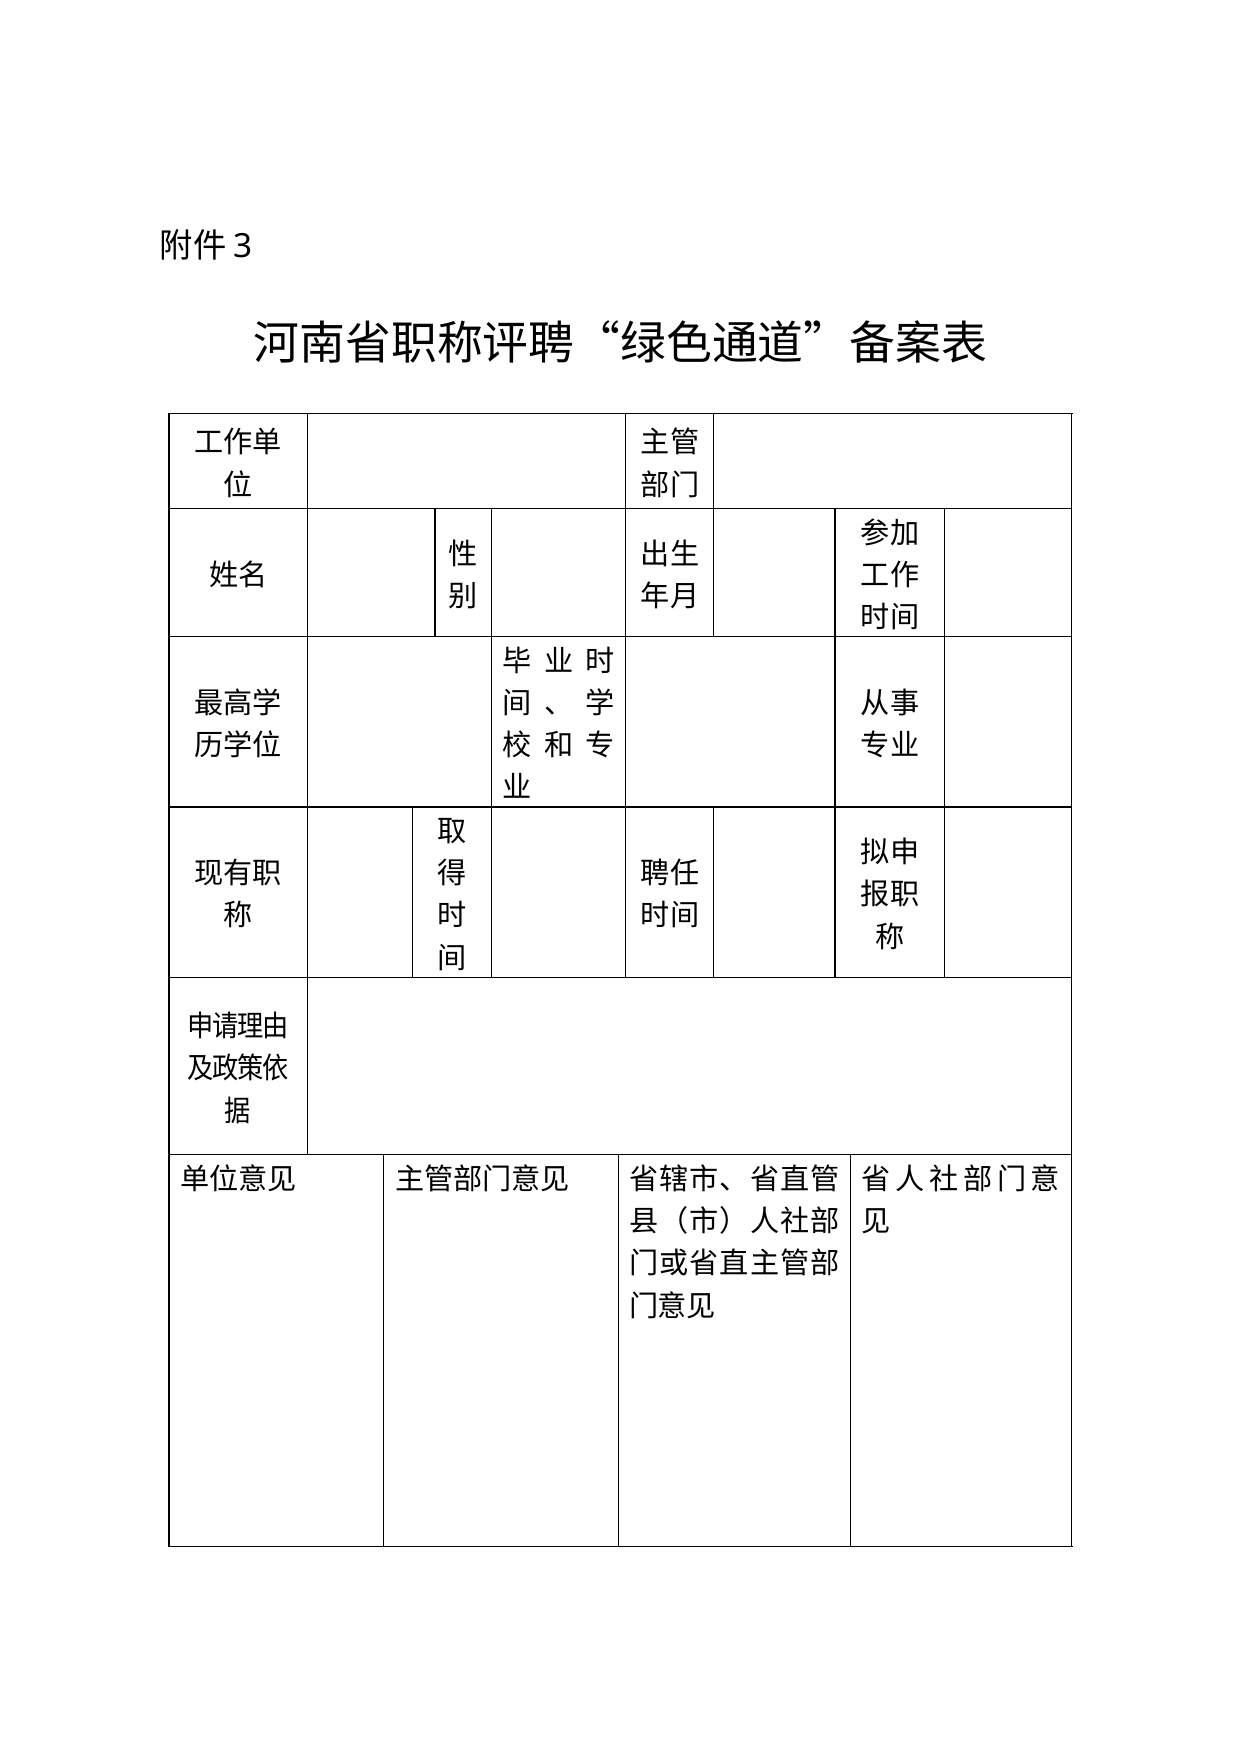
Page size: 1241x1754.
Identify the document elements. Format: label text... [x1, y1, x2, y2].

table_cell 拟申报职称 [836, 808, 944, 977]
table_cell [384, 1155, 618, 1546]
table_cell 最高学历学位 [170, 637, 307, 806]
table_cell [308, 509, 434, 636]
table_cell [714, 808, 834, 977]
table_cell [170, 1155, 383, 1546]
table_cell [714, 509, 834, 636]
table_header 主管 部门 [626, 414, 713, 508]
table_cell 性别 [436, 509, 491, 636]
table_header [308, 414, 625, 508]
table_cell [945, 808, 1071, 977]
table_cell 取得 时间 [413, 808, 491, 977]
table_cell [851, 1155, 1071, 1546]
table_cell [945, 637, 1071, 806]
table_cell 聘任 时间 [626, 808, 713, 977]
table_cell 毕业时间、学校和专业 [492, 637, 625, 806]
table_cell [945, 509, 1071, 636]
table_cell 姓名 [170, 509, 307, 636]
table_cell 参加工作时间 [836, 509, 944, 636]
table_cell [492, 808, 625, 977]
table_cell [619, 1155, 850, 1546]
table_cell [492, 509, 625, 636]
table_cell [626, 637, 834, 806]
text 河南省职称评聘“绿色通道”备案表 [159, 307, 1081, 373]
table_header [714, 414, 1071, 508]
table_cell 现有职称 [170, 808, 307, 977]
table_cell [308, 808, 412, 977]
text 附件3 [159, 218, 1081, 267]
table_cell [308, 978, 1071, 1154]
table_cell 申请理由及政策依据 [170, 978, 307, 1154]
table_header 工作单位 [170, 414, 307, 508]
table_cell [308, 637, 491, 806]
table_cell 从事 专业 [836, 637, 944, 806]
table_cell 出生 年月 [626, 509, 713, 636]
